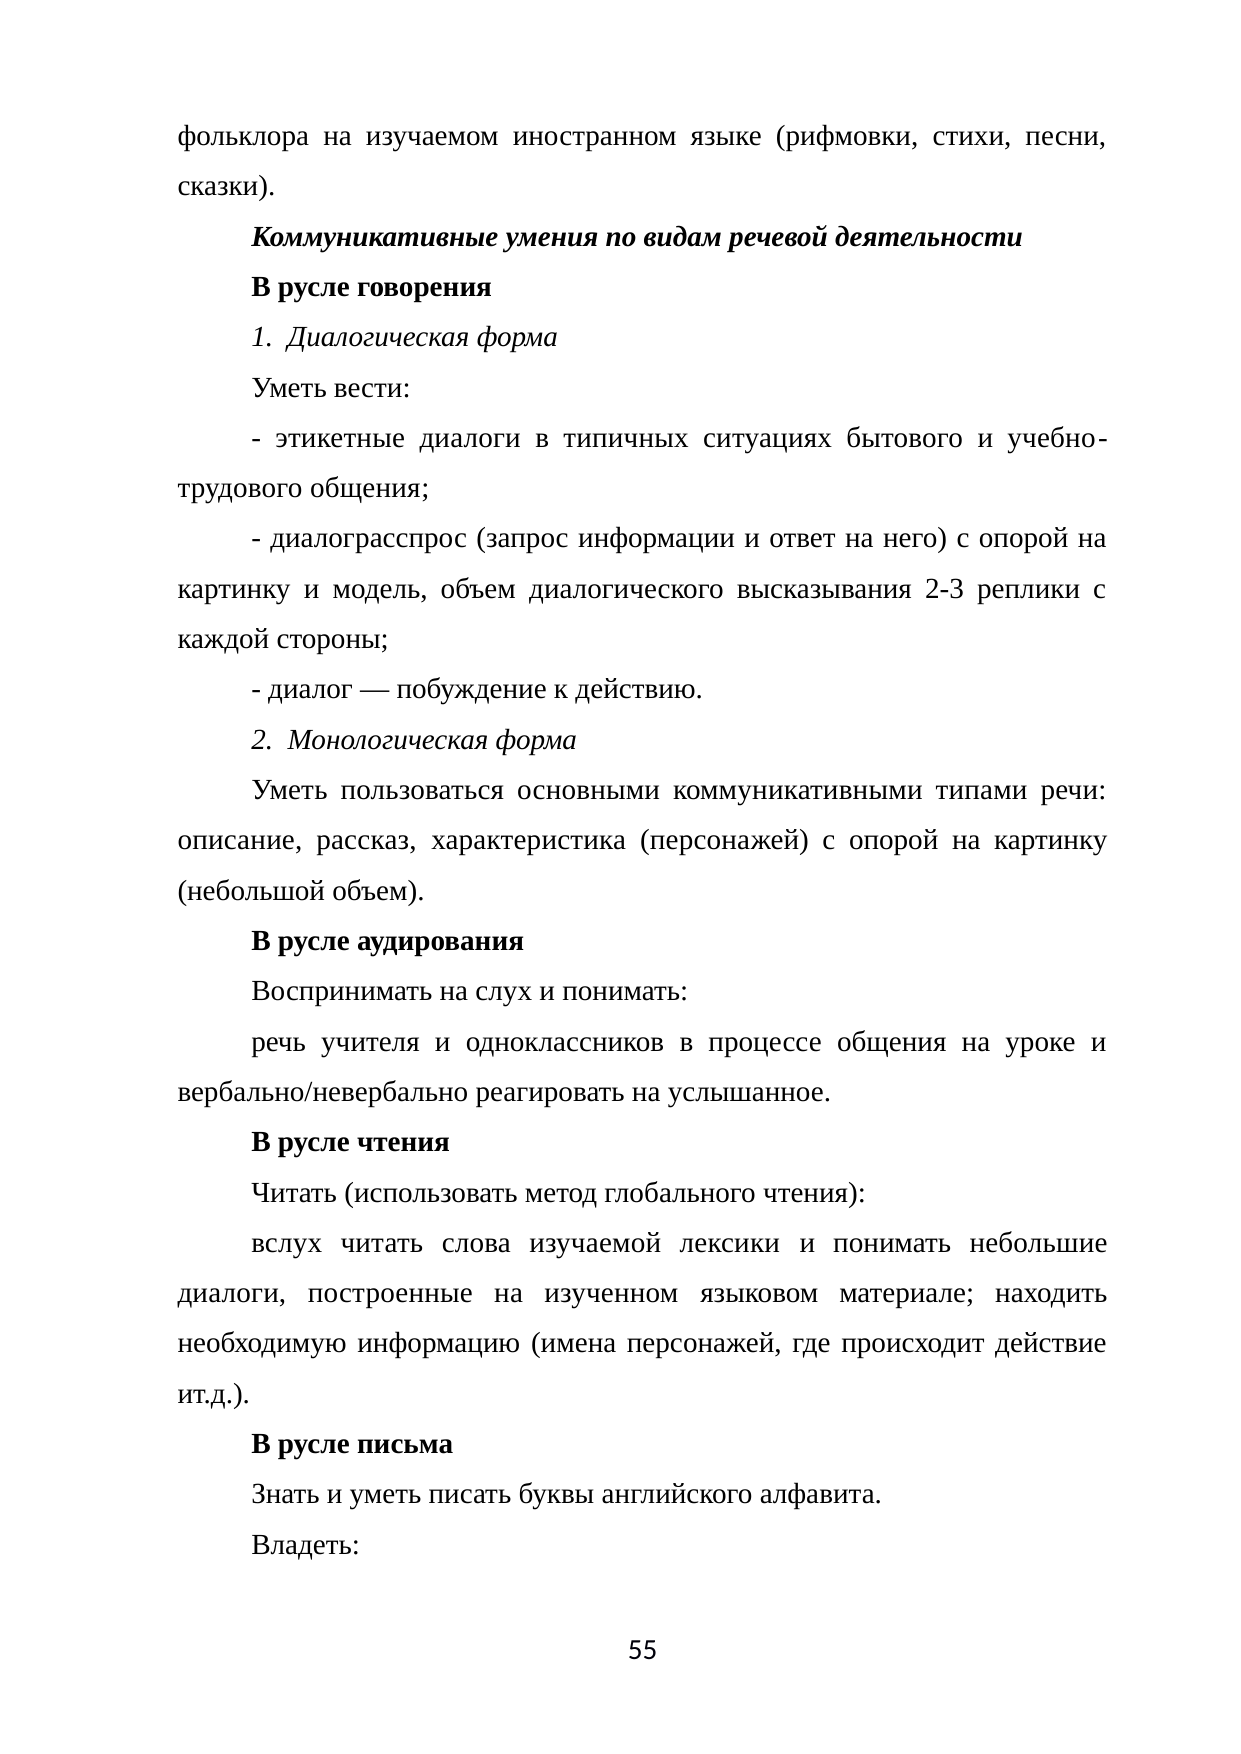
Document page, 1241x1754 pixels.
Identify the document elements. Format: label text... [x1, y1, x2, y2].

text Знать и уметь писать буквы английского алфавита. [177, 1477, 1107, 1510]
text - диалог — побуждение к действию. [177, 672, 1107, 705]
text вслух читать слова изучаемой лексики и понимать небольшие диалоги, построенные на изученном языковом материале; находить необходимую информацию (имена персонажей, где происходит действие ит.д.). [177, 1225, 1107, 1409]
text Читать (использовать метод глобального чтения): [177, 1175, 1107, 1208]
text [177, 118, 1107, 202]
text В русле письма [177, 1426, 1107, 1460]
text речь учителя и одноклассников в процессе общения на уроке и вербально/невербально реагировать на услышанное. [177, 1024, 1107, 1108]
text Уметь вести: [177, 370, 1107, 403]
text Уметь пользоваться основными коммуникативными типами речи: описание, рассказ, характеристика (персонажей) с опорой на картинку (небольшой объем). [177, 772, 1107, 906]
text Владеть: [177, 1527, 1107, 1560]
text 2. Монологическая форма [177, 722, 1107, 755]
text Коммуникативные умения по видам речевой деятельности [177, 219, 1107, 252]
text - диалог­расспрос (запрос информации и ответ на него) с опорой на картинку и модель, объем диалогического высказывания 2-3 реплики с каждой стороны; [177, 521, 1107, 655]
text В русле говорения [177, 269, 1107, 303]
text В русле чтения [177, 1124, 1107, 1158]
text - этикетные диалоги в типичных ситуациях бытового и учебно­трудового общения; [177, 420, 1107, 504]
text 1. Диалогическая форма [177, 319, 1107, 353]
text В русле аудирования [177, 923, 1107, 957]
text Воспринимать на слух и понимать: [177, 973, 1107, 1007]
